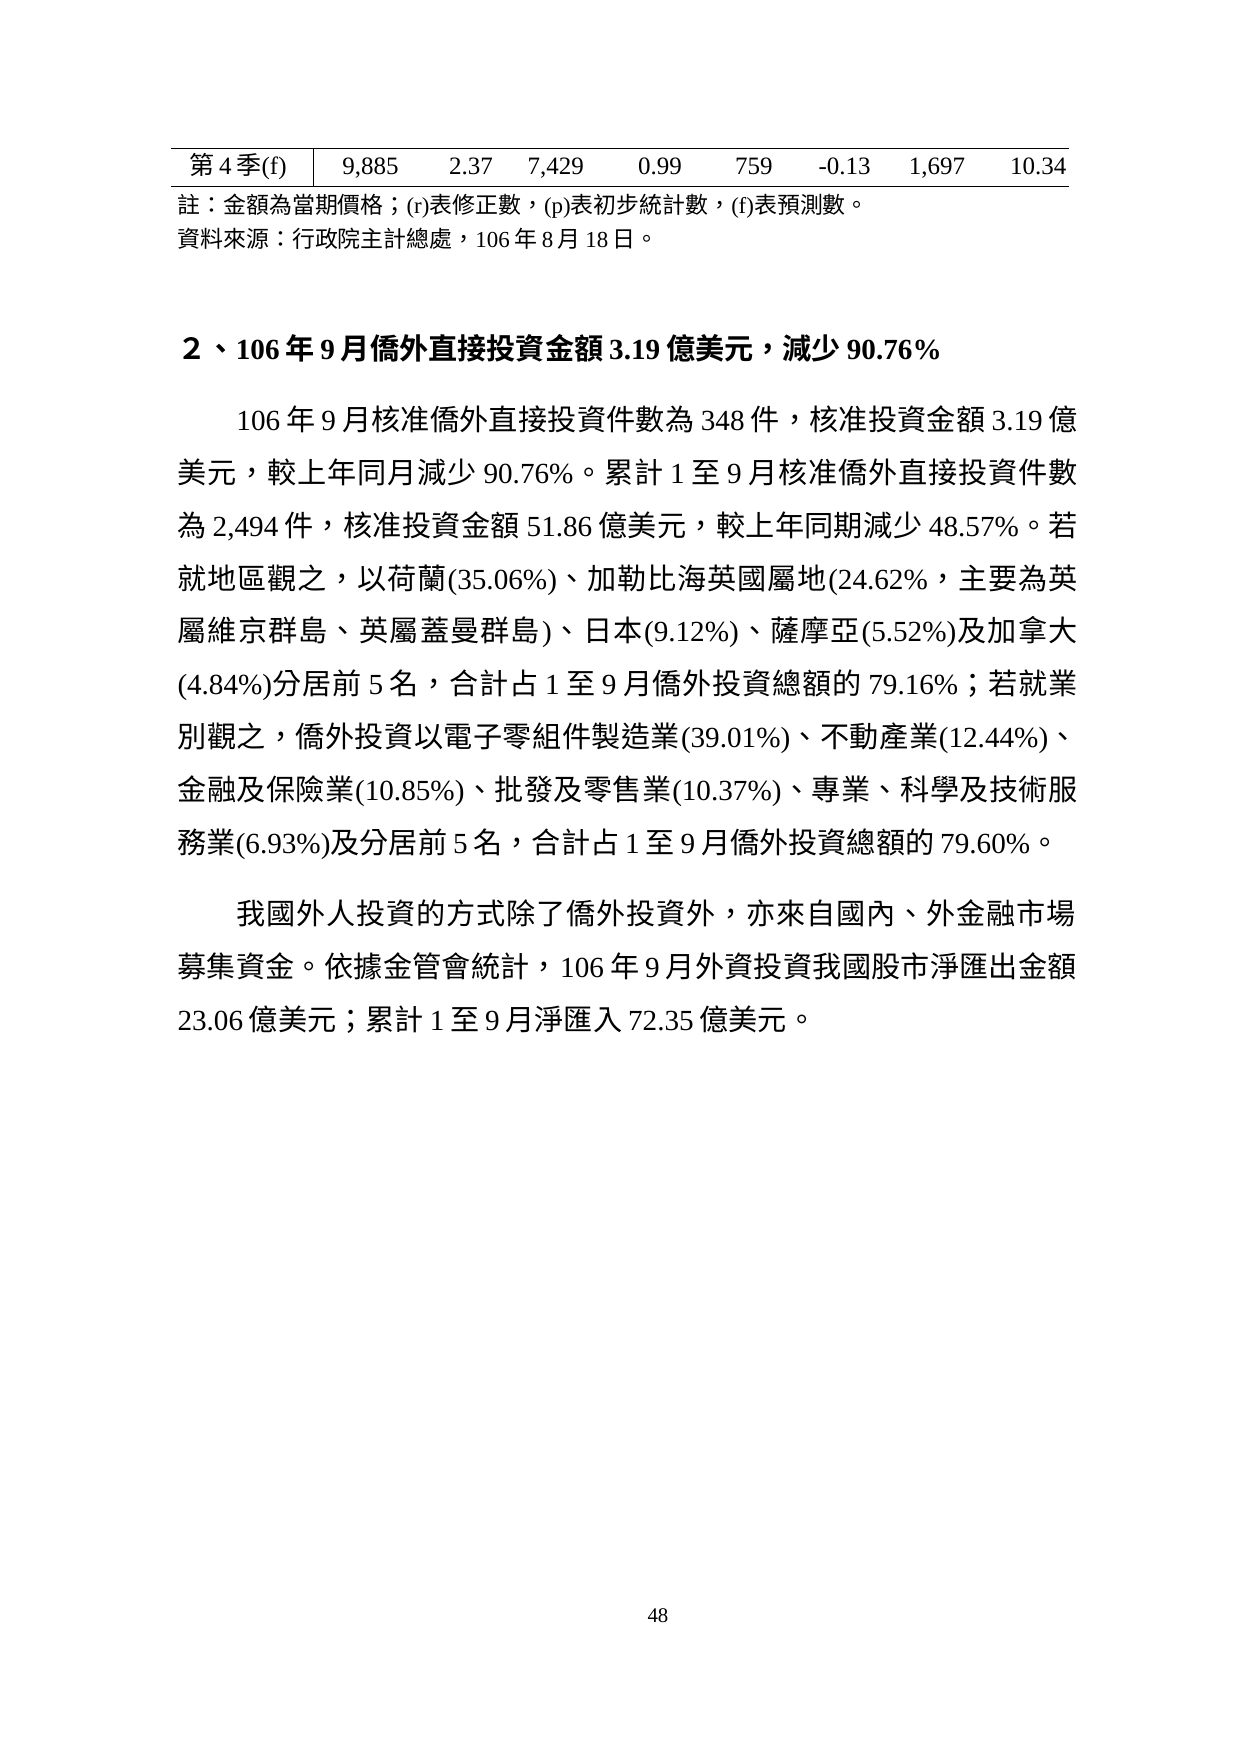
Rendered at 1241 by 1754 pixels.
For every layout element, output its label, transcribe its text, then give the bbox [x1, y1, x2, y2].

text ２、106年9月僑外直接投資金額3.19億美元，減少90.76% [177, 325, 1097, 367]
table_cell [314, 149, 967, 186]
text 106年9月核准僑外直接投資件數為348件，核准投資金額3.19億美元，較上年同月減少90.76%。累計1至9月核准僑外直接投資件數為2,494件，核准投資金額51.86億美元，較上年同期減少48.57%。若就地區觀之，以荷蘭(35.06%)、加勒比海英國屬地(24.62%，主要為英屬維京群島、英屬蓋曼群島)、日本(9.12%)、薩摩亞(5.52%)及加拿大(4.84%)分居前5名，合計占1至9月僑外投資總額的79.16%；若就業別觀之，僑外投資以電子零組件製造業(39.01%)、不動產業(12.44%)、金融及保險業(10.85%)、批發及零售業(10.37%)、專業、科學及技術服務業(6.93%)及分居前5名，合計占1至9月僑外投資總額的79.60%。 [177, 397, 1078, 862]
text 資料來源：行政院主計總處，106年8月18日。 [177, 221, 1063, 254]
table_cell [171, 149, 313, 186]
text 註：金額為當期價格；(r)表修正數，(p)表初步統計數，(f)表預測數。 [177, 187, 1063, 221]
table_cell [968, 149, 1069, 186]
text 我國外人投資的方式除了僑外投資外，亦來自國內、外金融市場募集資金。依據金管會統計，106年9月外資投資我國股市淨匯出金額23.06億美元；累計1至9月淨匯入72.35億美元。 [177, 891, 1078, 1039]
